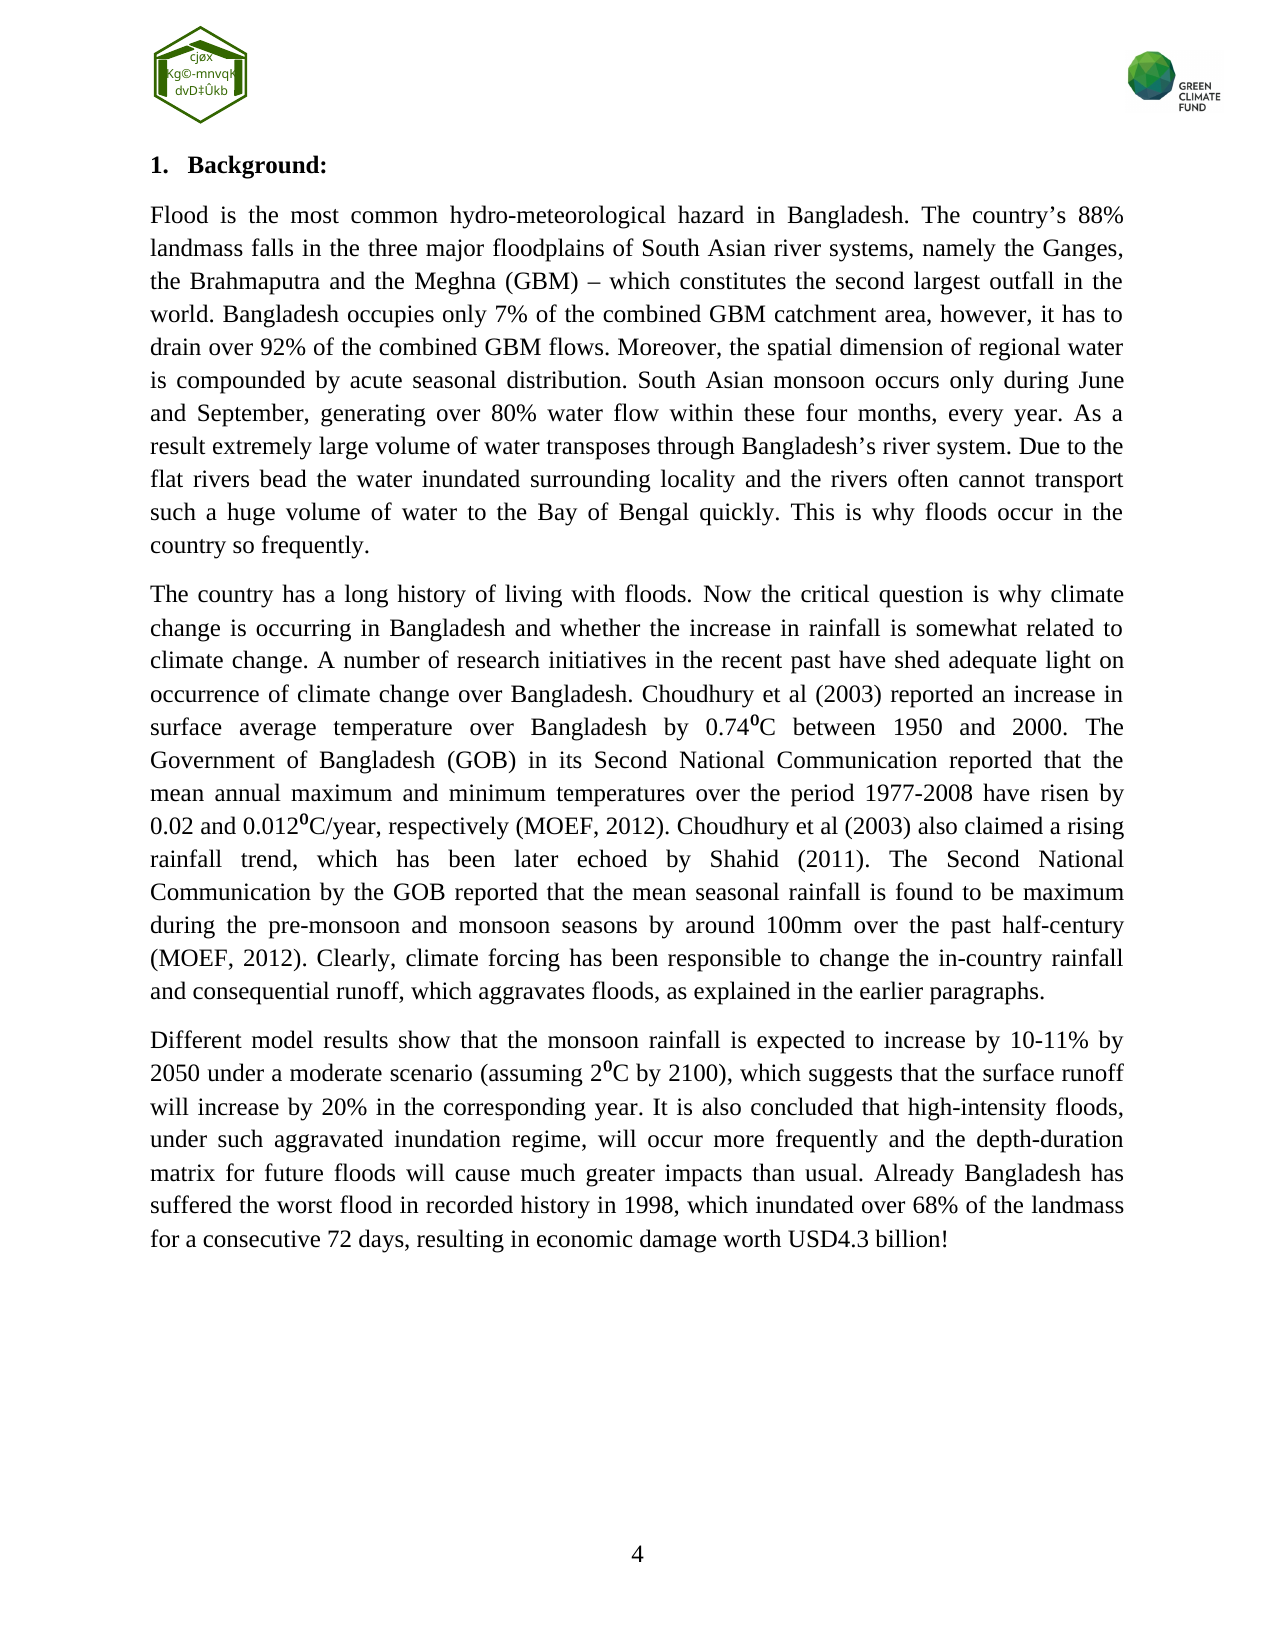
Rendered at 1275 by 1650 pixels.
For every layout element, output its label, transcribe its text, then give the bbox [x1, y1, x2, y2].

text The country has a long history of living with floods. Now the critical question is why climate change is occurring in Bangladesh and whether the increase in rainfall is somewhat related to climate change. A number of research initiatives in the recent past have shed adequate light on occurrence of climate change over Bangladesh. Choudhury et al (2003) reported an increase in surface average temperature over Bangladesh by 0.74⁰C between 1950 and 2000. The Government of Bangladesh (GOB) in its Second National Communication reported that the mean annual maximum and minimum temperatures over the period 1977-2008 have risen by 0.02 and 0.012⁰C/year, respectively (MOEF, 2012). Choudhury et al (2003) also claimed a rising rainfall trend, which has been later echoed by Shahid (2011). The Second National Communication by the GOB reported that the mean seasonal rainfall is found to be maximum during the pre-monsoon and monsoon seasons by around 100mm over the past half-century (MOEF, 2012). Clearly, climate forcing has been responsible to change the in-country rainfall and consequential runoff, which aggravates floods, as explained in the earlier paragraphs. [150, 579, 1125, 1004]
picture [1125, 50, 1224, 113]
list Background: [150, 150, 1125, 179]
text Flood is the most common hydro-meteorological hazard in Bangladesh. The country’s 88% landmass falls in the three major floodplains of South Asian river systems, namely the Ganges, the Brahmaputra and the Meghna (GBM) – which constitutes the second largest outfall in the world. Bangladesh occupies only 7% of the combined GBM catchment area, however, it has to drain over 92% of the combined GBM flows. Moreover, the spatial dimension of regional water is compounded by acute seasonal distribution. South Asian monsoon occurs only during June and September, generating over 80% water flow within these four months, every year. As a result extremely large volume of water transposes through Bangladesh’s river system. Due to the flat rivers bead the water inundated surrounding locality and the rivers often cannot transport such a huge volume of water to the Bay of Bengal quickly. This is why floods occur in the country so frequently. [150, 200, 1125, 559]
text Different model results show that the monsoon rainfall is expected to increase by 10-11% by 2050 under a moderate scenario (assuming 2⁰C by 2100), which suggests that the surface runoff will increase by 20% in the corresponding year. It is also concluded that high-intensity floods, under such aggravated inundation regime, will occur more frequently and the depth-duration matrix for future floods will cause much greater impacts than usual. Already Bangladesh has suffered the worst flood in recorded history in 1998, which inundated over 68% of the landmass for a consecutive 72 days, resulting in economic damage worth USD4.3 billion! [150, 1026, 1125, 1252]
